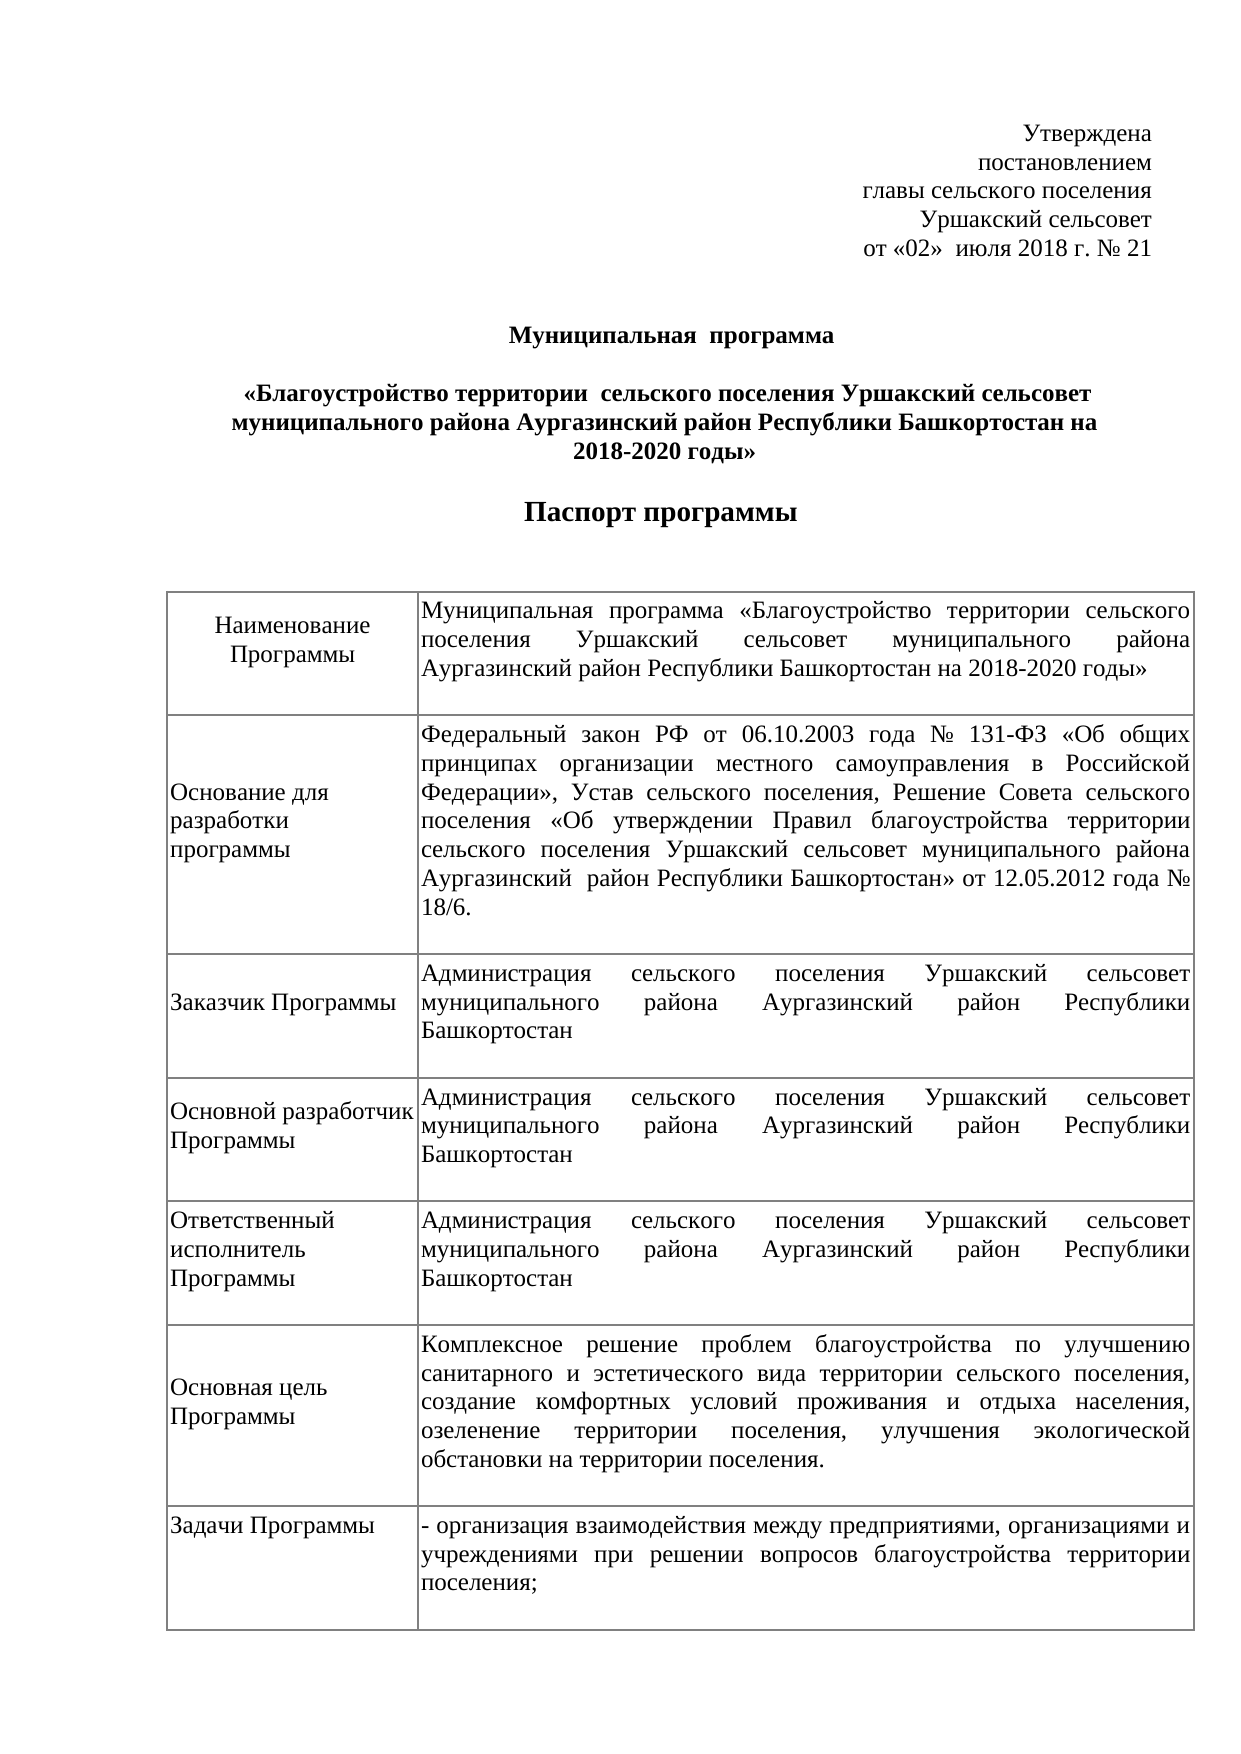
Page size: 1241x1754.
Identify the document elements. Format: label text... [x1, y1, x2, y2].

table_cell Задачи Программы [168, 1507, 417, 1629]
table_cell Федеральный закон РФ от 06.10.2003 года № 131-ФЗ «Об общих принципах организации местного самоуправления в Российской Федерации», Устав сельского поселения, Решение Совета сельского поселения «Об утверждении Правил благоустройства территории сельского поселения Уршакский сельсовет муниципального района Аургазинский район Республики Башкортостан» от 12.05.2012 года № 18/6. [419, 716, 1193, 953]
text Утверждена [177, 118, 1152, 147]
table_cell Администрация сельского поселения Уршакский сельсовет муниципального района Аургазинский район Республики Башкортостан [419, 1202, 1193, 1324]
table_cell Комплексное решение проблем благоустройства по улучшению санитарного и эстетического вида территории сельского поселения, создание комфортных условий проживания и отдыха населения, озеленение территории поселения, улучшения экологической обстановки на территории поселения. [419, 1326, 1193, 1505]
text главы сельского поселения [177, 176, 1152, 204]
table_cell Основание для разработки программы [168, 716, 417, 953]
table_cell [419, 1507, 1193, 1629]
table_header Муниципальная программа «Благоустройство территории сельского поселения Уршакский сельсовет муниципального района Аургазинский район Республики Башкортостан на 2018-2020 годы» [419, 593, 1193, 714]
text «Благоустройство территории сельского поселения Уршакский сельсовет муниципального района Аургазинский район Республики Башкортостан на 2018-2020 годы» [177, 378, 1152, 464]
text Муниципальная программа [177, 320, 1152, 349]
text постановлением [177, 147, 1152, 176]
table_cell Администрация сельского поселения Уршакский сельсовет муниципального района Аургазинский район Республики Башкортостан [419, 1079, 1193, 1200]
table_cell Основной разработчик Программы [168, 1079, 417, 1200]
text Уршакский сельсовет [177, 204, 1152, 233]
text от «02» июля 2018 г. № 21 [177, 233, 1152, 262]
table_header Наименование Программы [168, 593, 417, 714]
table_cell Основная цель Программы [168, 1326, 417, 1505]
text Паспорт программы [177, 494, 1152, 561]
table_cell Администрация сельского поселения Уршакский сельсовет муниципального района Аургазинский район Республики Башкортостан [419, 955, 1193, 1077]
table_cell Заказчик Программы [168, 955, 417, 1077]
table_cell Ответственный исполнитель Программы [168, 1202, 417, 1324]
